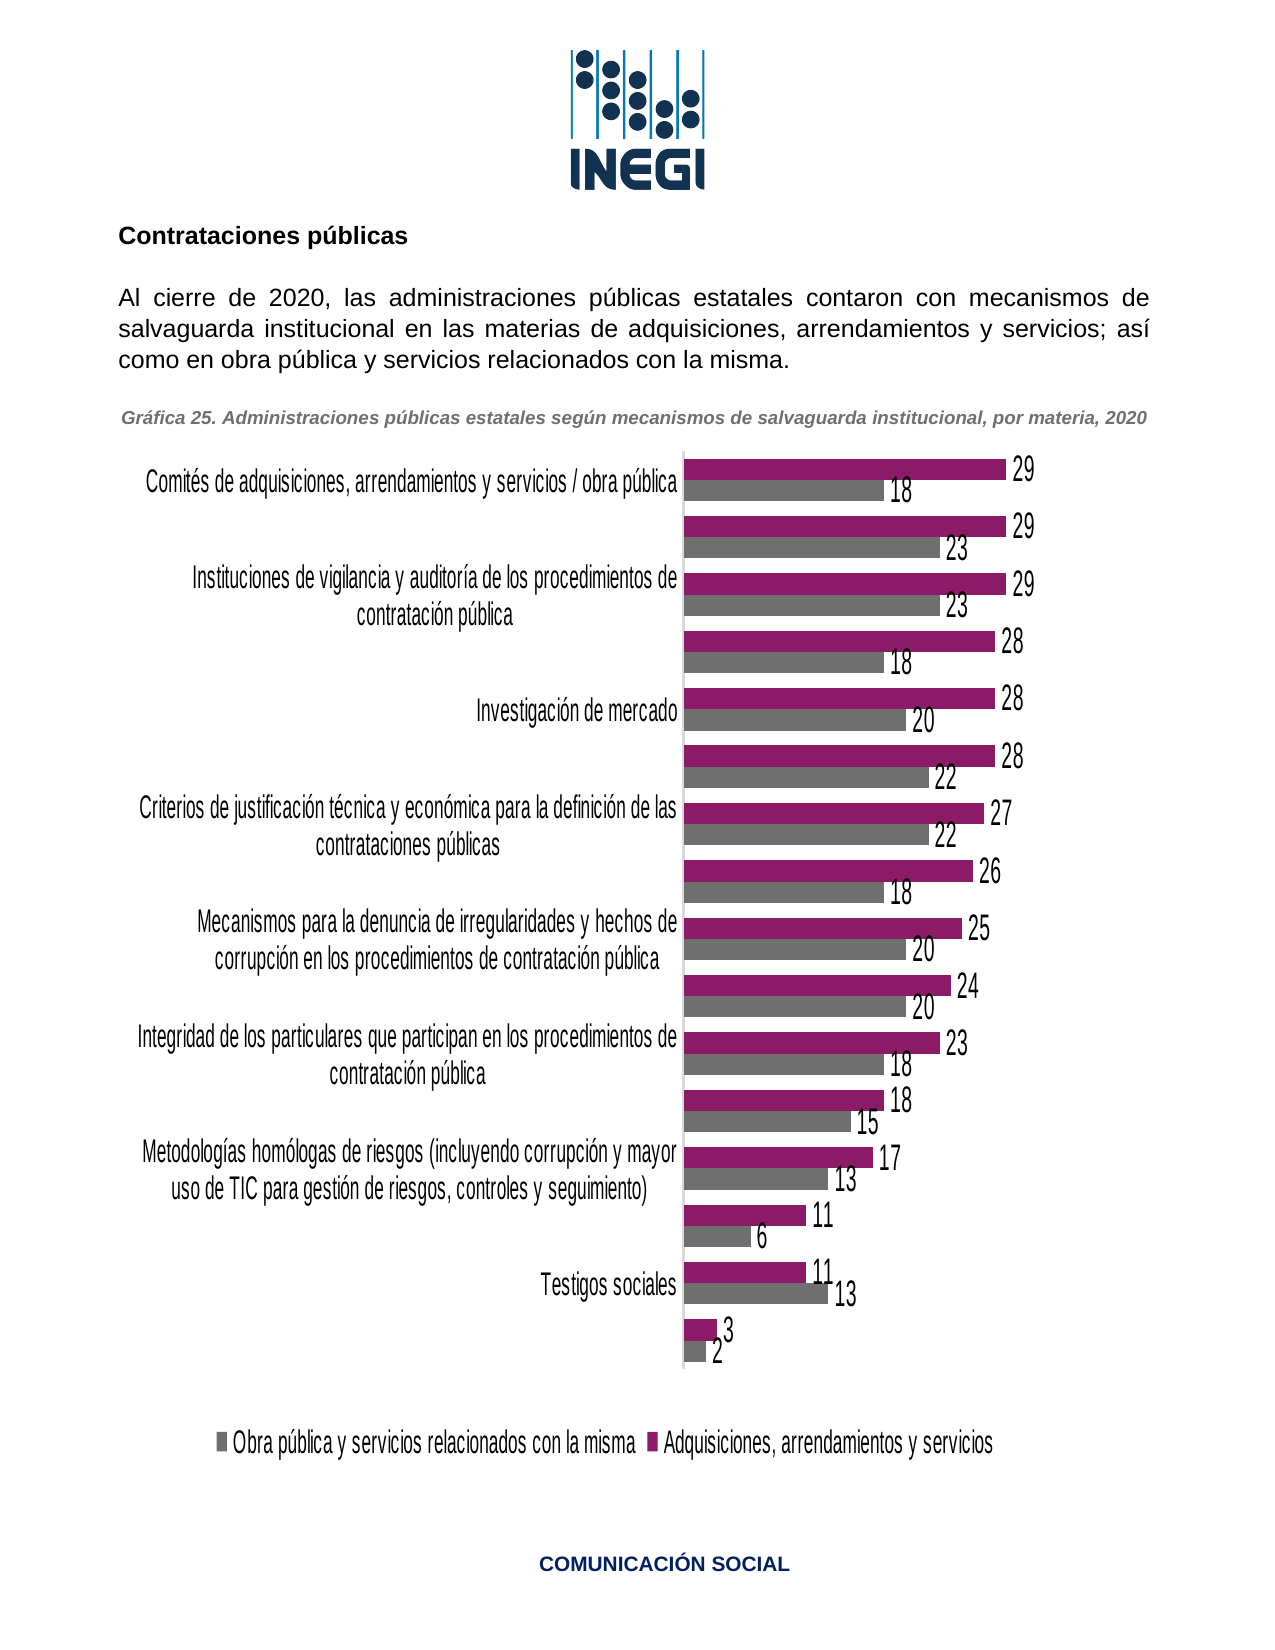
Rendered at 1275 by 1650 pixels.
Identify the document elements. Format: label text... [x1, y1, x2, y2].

text Al cierre de 2020, las administraciones públicas estatales contaron con mecanismos de salvaguarda institucional en las materias de adquisiciones, arrendamientos y servicios; así como en obra pública y servicios relacionados con la misma. [118, 283, 1152, 374]
picture [570, 50, 705, 190]
text Gráfica 25. Administraciones públicas estatales según mecanismos de salvaguarda institucional, por materia, 2020 [118, 407, 1152, 429]
text Contrataciones públicas [118, 221, 1152, 250]
